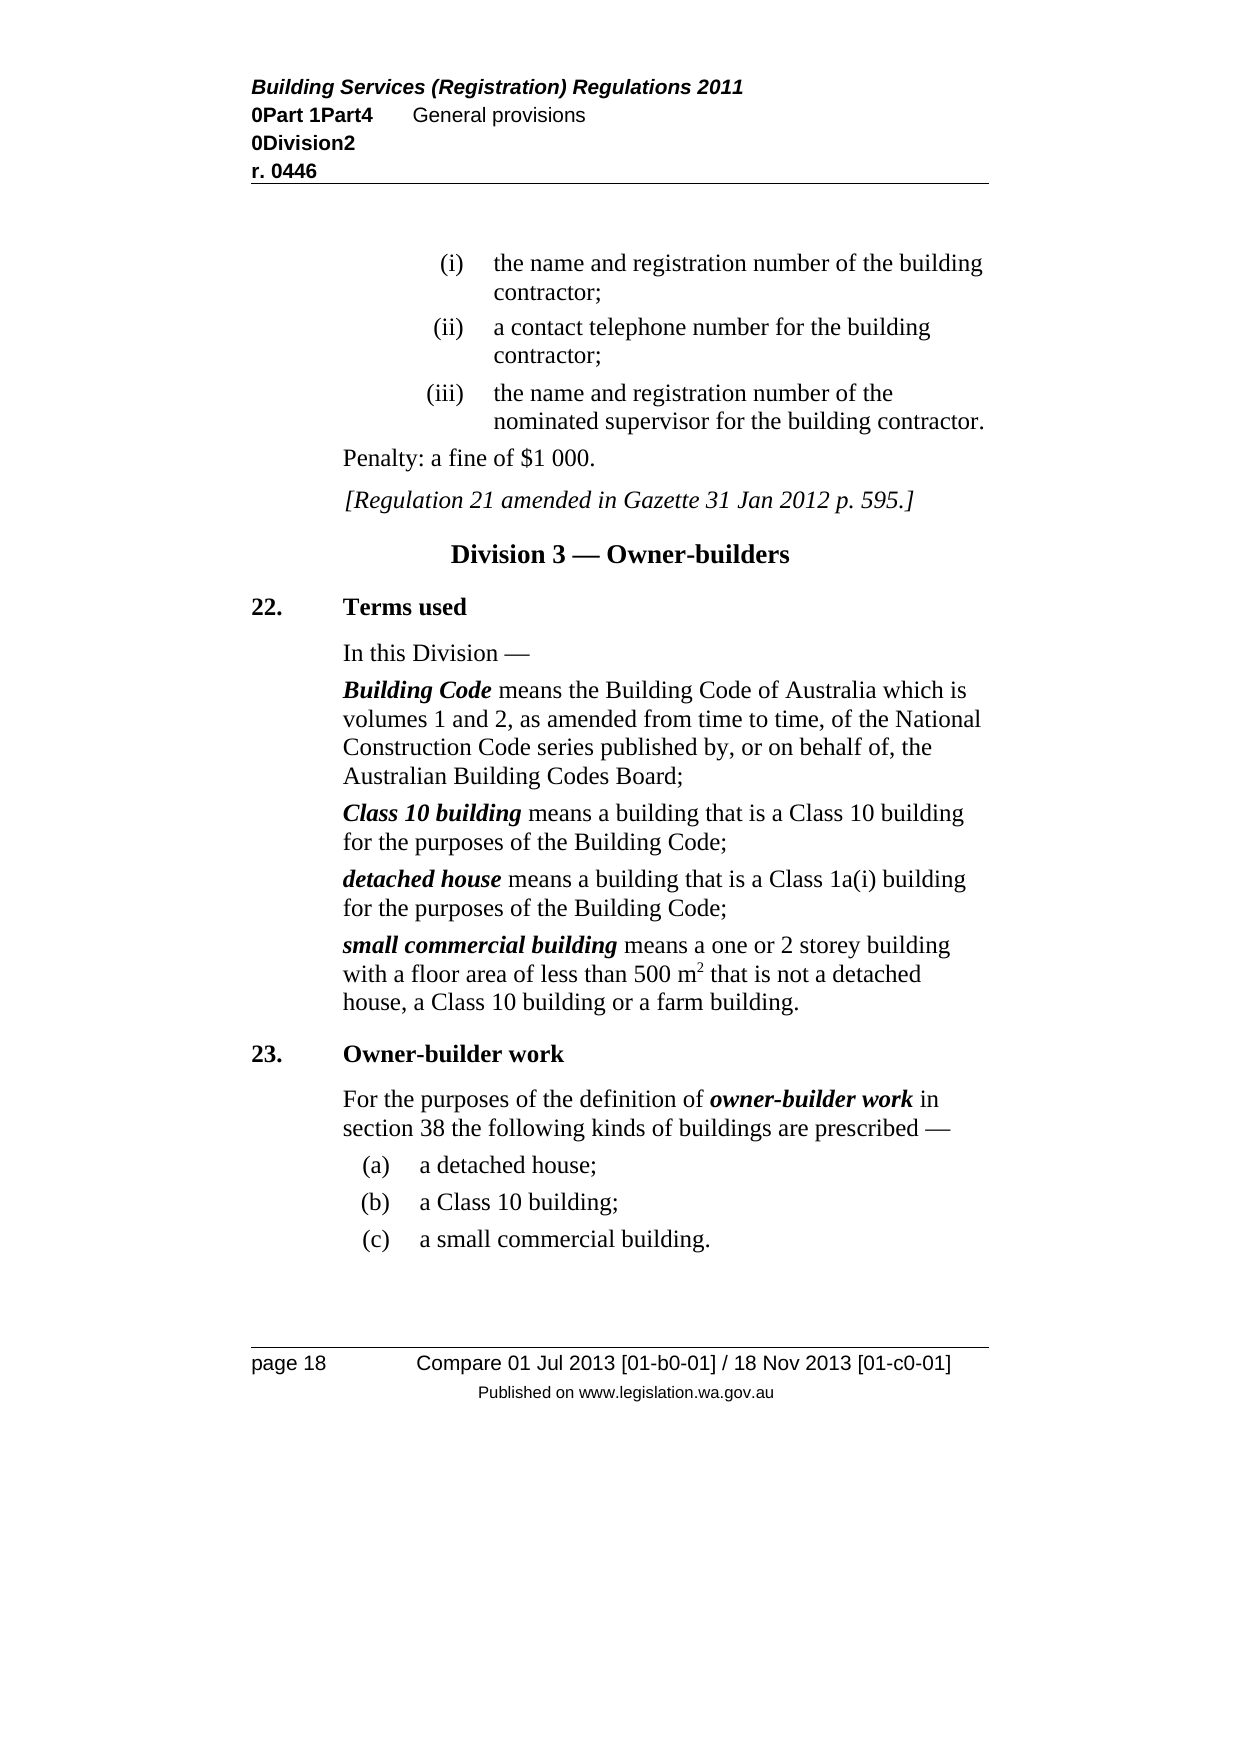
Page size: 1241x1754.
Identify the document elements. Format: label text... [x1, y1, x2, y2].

text Building Code means the Building Code of Australia which is volumes 1 and 2, as amended from time to time, of the National Construction Code series published by, or on behalf of, the Australian Building Codes Board; [251, 675, 989, 790]
text (i) the name and registration number of the building contractor; [251, 248, 989, 306]
text Penalty: a fine of $1 000. [251, 443, 989, 472]
text (b) a Class 10 building; [251, 1187, 989, 1216]
subtitle 23. Owner-builder work [251, 1039, 989, 1068]
text (iii) the name and registration number of the nominated supervisor for the building contractor. [251, 378, 989, 435]
text [Regulation 21 amended in Gazette 31 Jan 2012 p. 595.] [251, 485, 989, 513]
subtitle Division 3 — Owner-builders [251, 538, 989, 569]
text In this Division — [251, 638, 989, 667]
text small commercial building means a one or 2 storey building with a floor area of less than 500 m2 that is not a detached house, a Class 10 building or a farm building. [251, 930, 989, 1016]
text For the purposes of the definition of owner-builder work in section 38 the following kinds of buildings are prescribed — [251, 1084, 989, 1142]
text (ii) a contact telephone number for the building contractor; [251, 312, 989, 369]
text Class 10 building means a building that is a Class 10 building for the purposes of the Building Code; [251, 798, 989, 856]
text (a) a detached house; [251, 1150, 989, 1179]
text (c) a small commercial building. [251, 1224, 989, 1253]
subtitle 22. Terms used [251, 592, 989, 621]
text detached house means a building that is a Class 1a(i) building for the purposes of the Building Code; [251, 864, 989, 922]
